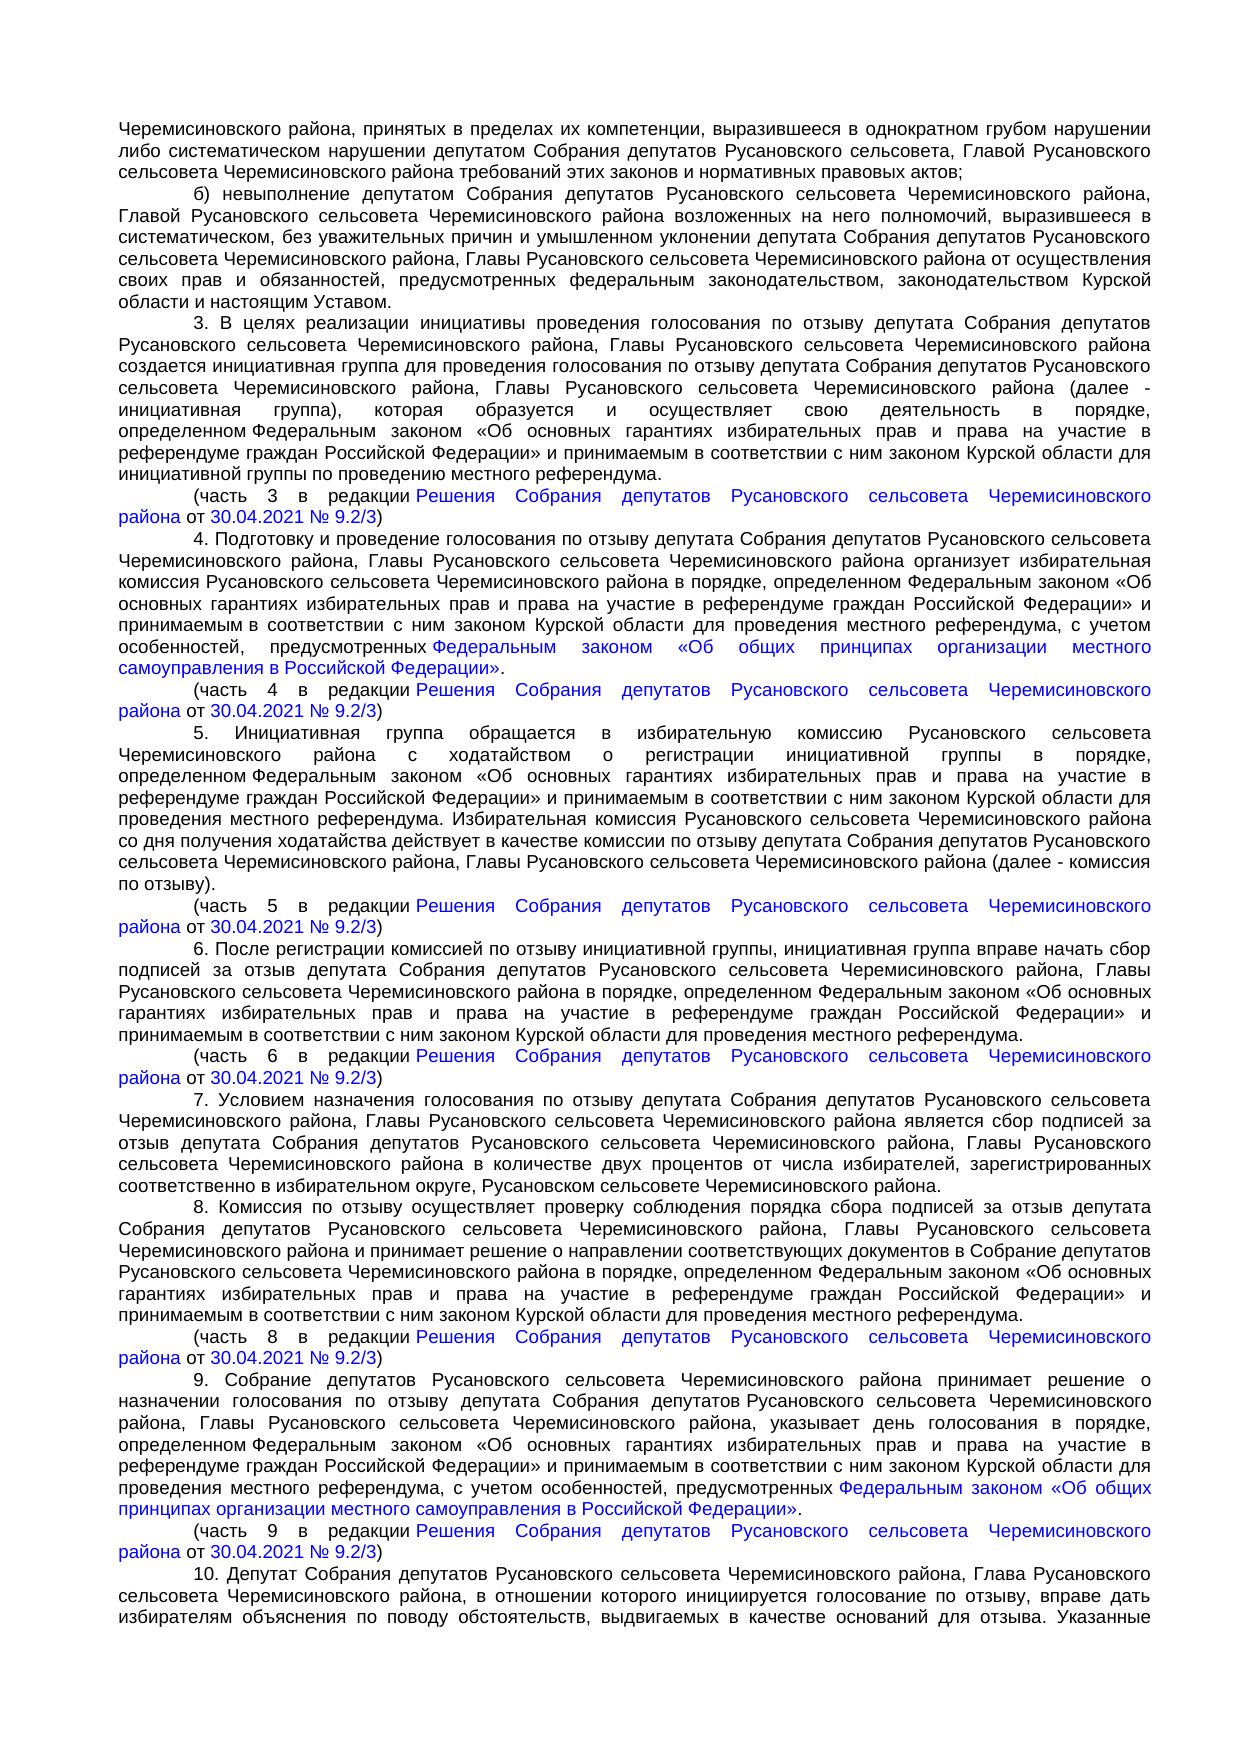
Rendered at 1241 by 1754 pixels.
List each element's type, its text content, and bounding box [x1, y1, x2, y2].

text 9. Собрание депутатов Русановского сельсовета Черемисиновского района принимает решение о назначении голосования по отзыву депутата Собрания депутатов Русановского сельсовета Черемисиновского района, Главы Русановского сельсовета Черемисиновского района, указывает день голосования в порядке, определенном Федеральным законом «Об основных гарантиях избирательных прав и права на участие в референдуме граждан Российской Федерации» и принимаемым в соответствии с ним законом Курской области для проведения местного референдума, с учетом особенностей, предусмотренных Федеральным законом «Об общих принципах организации местного самоуправления в Российской Федерации». [118, 1369, 1152, 1520]
text 5. Инициативная группа обращается в избирательную комиссию Русановского сельсовета Черемисиновского района с ходатайством о регистрации инициативной группы в порядке, определенном Федеральным законом «Об основных гарантиях избирательных прав и права на участие в референдуме граждан Российской Федерации» и принимаемым в соответствии с ним законом Курской области для проведения местного референдума. Избирательная комиссия Русановского сельсовета Черемисиновского района со дня получения ходатайства действует в качестве комиссии по отзыву депутата Собрания депутатов Русановского сельсовета Черемисиновского района, Главы Русановского сельсовета Черемисиновского района (далее - комиссия по отзыву). [118, 722, 1152, 894]
text (часть 6 в редакции Решения Собрания депутатов Русановского сельсовета Черемисиновского района от 30.04.2021 № 9.2/3) [118, 1045, 1152, 1088]
text 7. Условием назначения голосования по отзыву депутата Собрания депутатов Русановского сельсовета Черемисиновского района, Главы Русановского сельсовета Черемисиновского района является сбор подписей за отзыв депутата Собрания депутатов Русановского сельсовета Черемисиновского района, Главы Русановского сельсовета Черемисиновского района в количестве двух процентов от числа избирателей, зарегистрированных соответственно в избирательном округе, Русановском сельсовете Черемисиновского района. [118, 1088, 1152, 1196]
text 6. После регистрации комиссией по отзыву инициативной группы, инициативная группа вправе начать сбор подписей за отзыв депутата Собрания депутатов Русановского сельсовета Черемисиновского района, Главы Русановского сельсовета Черемисиновского района в порядке, определенном Федеральным законом «Об основных гарантиях избирательных прав и права на участие в референдуме граждан Российской Федерации» и принимаемым в соответствии с ним законом Курской области для проведения местного референдума. [118, 937, 1152, 1045]
text (часть 4 в редакции Решения Собрания депутатов Русановского сельсовета Черемисиновского района от 30.04.2021 № 9.2/3) [118, 679, 1152, 722]
text (часть 8 в редакции Решения Собрания депутатов Русановского сельсовета Черемисиновского района от 30.04.2021 № 9.2/3) [118, 1326, 1152, 1369]
text (часть 5 в редакции Решения Собрания депутатов Русановского сельсовета Черемисиновского района от 30.04.2021 № 9.2/3) [118, 894, 1152, 937]
text 4. Подготовку и проведение голосования по отзыву депутата Собрания депутатов Русановского сельсовета Черемисиновского района, Главы Русановского сельсовета Черемисиновского района организует избирательная комиссия Русановского сельсовета Черемисиновского района в порядке, определенном Федеральным законом «Об основных гарантиях избирательных прав и права на участие в референдуме граждан Российской Федерации» и принимаемым в соответствии с ним законом Курской области для проведения местного референдума, с учетом особенностей, предусмотренных Федеральным законом «Об общих принципах организации местного самоуправления в Российской Федерации». [118, 528, 1152, 679]
text 3. В целях реализации инициативы проведения голосования по отзыву депутата Собрания депутатов Русановского сельсовета Черемисиновского района, Главы Русановского сельсовета Черемисиновского района создается инициативная группа для проведения голосования по отзыву депутата Собрания депутатов Русановского сельсовета Черемисиновского района, Главы Русановского сельсовета Черемисиновского района (далее - инициативная группа), которая образуется и осуществляет свою деятельность в порядке, определенном Федеральным законом «Об основных гарантиях избирательных прав и права на участие в референдуме граждан Российской Федерации» и принимаемым в соответствии с ним законом Курской области для инициативной группы по проведению местного референдума. [118, 312, 1152, 485]
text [118, 118, 1152, 183]
text (часть 3 в редакции Решения Собрания депутатов Русановского сельсовета Черемисиновского района от 30.04.2021 № 9.2/3) [118, 485, 1152, 528]
text б) невыполнение депутатом Собрания депутатов Русановского сельсовета Черемисиновского района, Главой Русановского сельсовета Черемисиновского района возложенных на него полномочий, выразившееся в систематическом, без уважительных причин и умышленном уклонении депутата Собрания депутатов Русановского сельсовета Черемисиновского района, Главы Русановского сельсовета Черемисиновского района от осуществления своих прав и обязанностей, предусмотренных федеральным законодательством, законодательством Курской области и настоящим Уставом. [118, 183, 1152, 312]
text 8. Комиссия по отзыву осуществляет проверку соблюдения порядка сбора подписей за отзыв депутата Собрания депутатов Русановского сельсовета Черемисиновского района, Главы Русановского сельсовета Черемисиновского района и принимает решение о направлении соответствующих документов в Собрание депутатов Русановского сельсовета Черемисиновского района в порядке, определенном Федеральным законом «Об основных гарантиях избирательных прав и права на участие в референдуме граждан Российской Федерации» и принимаемым в соответствии с ним законом Курской области для проведения местного референдума. [118, 1196, 1152, 1326]
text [118, 1563, 1152, 1627]
text (часть 9 в редакции Решения Собрания депутатов Русановского сельсовета Черемисиновского района от 30.04.2021 № 9.2/3) [118, 1520, 1152, 1563]
